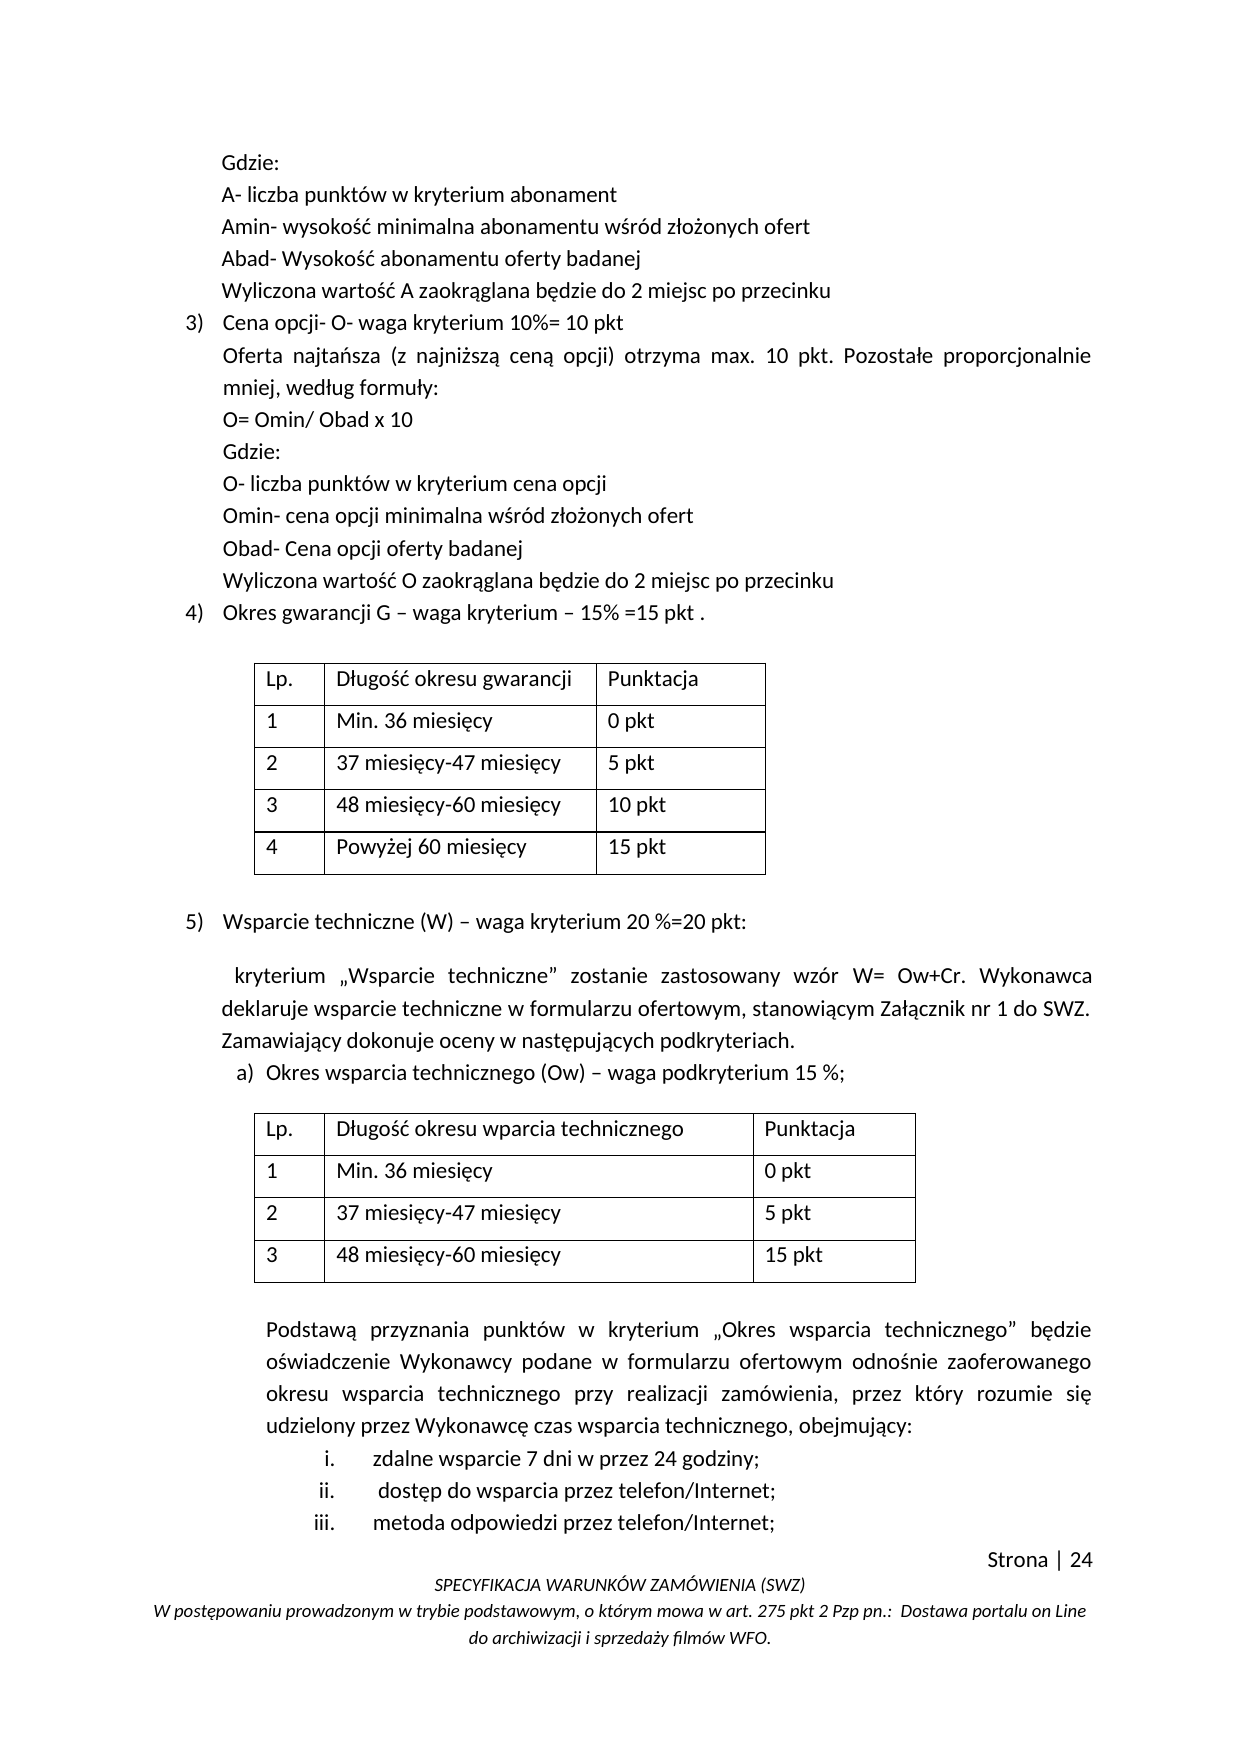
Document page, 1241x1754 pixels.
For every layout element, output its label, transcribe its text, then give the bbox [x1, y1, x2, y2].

table_header Lp. [255, 1114, 324, 1155]
table_header Punktacja [597, 664, 765, 705]
table_header Lp. [255, 664, 324, 705]
list Obad- Cena opcji oferty badanej [223, 534, 1093, 562]
list Wsparcie techniczne (W) – waga kryterium 20 %=20 pkt: [185, 907, 1093, 935]
table_cell 37 miesięcy-47 miesięcy [325, 1198, 753, 1239]
list Oferta najtańsza (z najniższą ceną opcji) otrzyma max. 10 pkt. Pozostałe proporcjonalnie mniej, według formuły: [223, 341, 1093, 401]
text kryterium „Wsparcie techniczne” zostanie zastosowany wzór W= Ow+Cr. Wykonawca deklaruje wsparcie techniczne w formularzu ofertowym, stanowiącym Załącznik nr 1 do SWZ. Zamawiający dokonuje oceny w następujących podkryteriach. [221, 962, 1093, 1054]
table_cell 15 pkt [754, 1241, 915, 1282]
table_cell 0 pkt [754, 1156, 915, 1197]
list Abad- Wysokość abonamentu oferty badanej [221, 244, 1093, 272]
list metoda odpowiedzi przez telefon/Internet; [335, 1508, 1093, 1536]
table_cell 48 miesięcy-60 miesięcy [325, 790, 596, 831]
table_cell 1 [255, 706, 324, 747]
table_cell Min. 36 miesięcy [325, 1156, 753, 1197]
table_cell 1 [255, 1156, 324, 1197]
list O= Omin/ Obad x 10 [223, 405, 1093, 433]
table_cell 48 miesięcy-60 miesięcy [325, 1241, 753, 1282]
table_cell 5 pkt [754, 1198, 915, 1239]
table_cell 15 pkt [597, 833, 765, 873]
table_cell Min. 36 miesięcy [325, 706, 596, 747]
table_cell 37 miesięcy-47 miesięcy [325, 748, 596, 789]
list Amin- wysokość minimalna abonamentu wśród złożonych ofert [221, 212, 1093, 240]
list Gdzie: [221, 148, 1093, 176]
table_cell 4 [255, 833, 324, 873]
table_header Punktacja [754, 1114, 915, 1155]
list Wyliczona wartość O zaokrąglana będzie do 2 miejsc po przecinku [223, 566, 1093, 594]
list Okres gwarancji G – waga kryterium – 15% =15 pkt . [185, 598, 1093, 626]
list Cena opcji- O- waga kryterium 10%= 10 pkt [185, 308, 1093, 337]
table_cell 3 [255, 1241, 324, 1282]
table_cell 10 pkt [597, 790, 765, 831]
table_cell 0 pkt [597, 706, 765, 747]
list A- liczba punktów w kryterium abonament [221, 180, 1093, 208]
list dostęp do wsparcia przez telefon/Internet; [335, 1476, 1093, 1504]
table_cell 2 [255, 1198, 324, 1239]
table_cell 3 [255, 790, 324, 831]
list Wyliczona wartość A zaokrąglana będzie do 2 miejsc po przecinku [221, 276, 1093, 304]
table_header Długość okresu gwarancji [325, 664, 596, 705]
list Gdzie: [223, 437, 1093, 465]
table_header Długość okresu wparcia technicznego [325, 1114, 753, 1155]
list zdalne wsparcie 7 dni w przez 24 godziny; [335, 1444, 1093, 1472]
table_cell 5 pkt [597, 748, 765, 789]
list Omin- cena opcji minimalna wśród złożonych ofert [223, 502, 1093, 530]
list Podstawą przyznania punktów w kryterium „Okres wsparcia technicznego” będzie oświadczenie Wykonawcy podane w formularzu ofertowym odnośnie zaoferowanego okresu wsparcia technicznego przy realizacji zamówienia, przez który rozumie się udzielony przez Wykonawcę czas wsparcia technicznego, obejmujący: [266, 1315, 1093, 1439]
table_cell 2 [255, 748, 324, 789]
list Okres wsparcia technicznego (Ow) – waga podkryterium 15 %; [236, 1058, 1093, 1086]
list O- liczba punktów w kryterium cena opcji [223, 469, 1093, 497]
table_cell Powyżej 60 miesięcy [325, 833, 596, 873]
